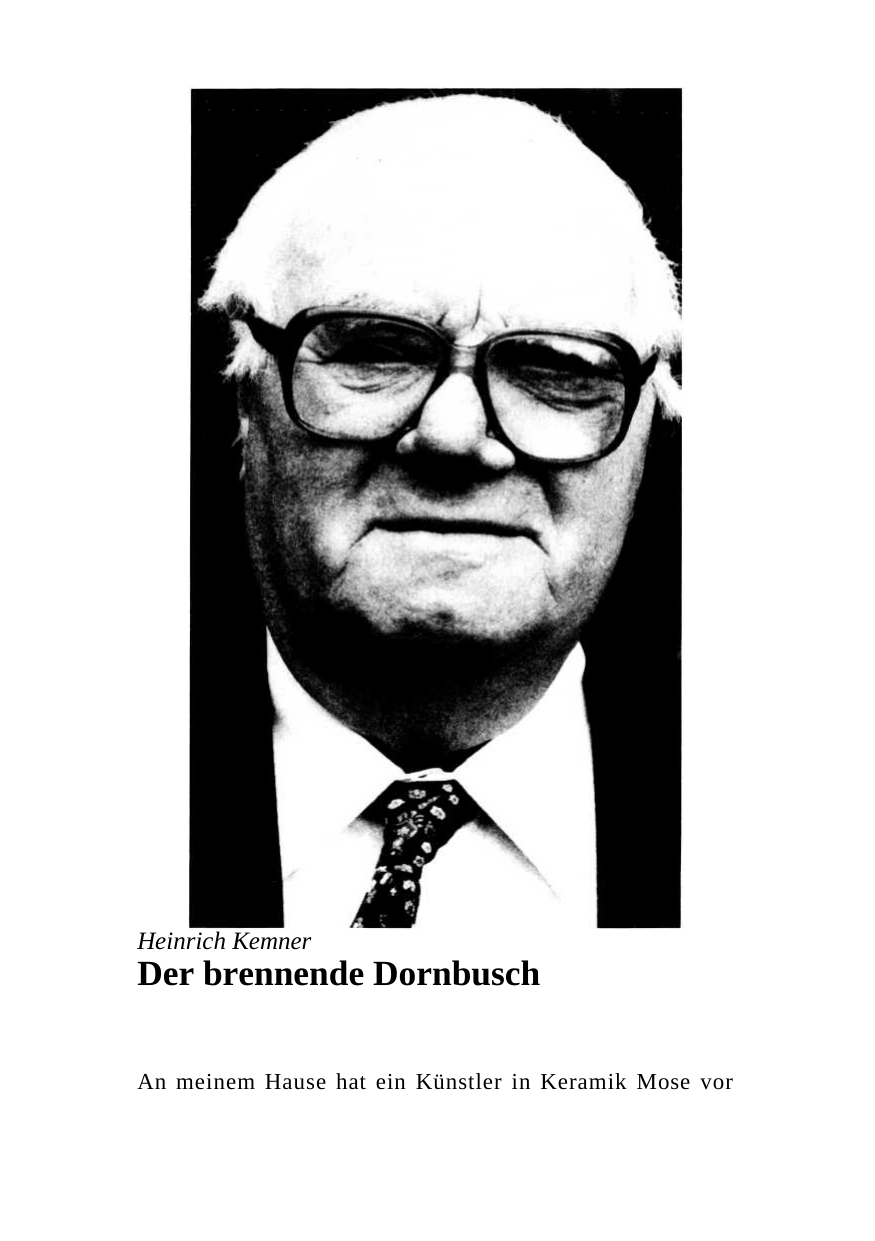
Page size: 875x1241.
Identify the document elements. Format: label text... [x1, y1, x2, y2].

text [137, 1068, 734, 1094]
subtitle Der brennende Dornbusch [137, 957, 734, 993]
text Heinrich Kemner [137, 929, 734, 954]
picture [188, 87, 684, 930]
